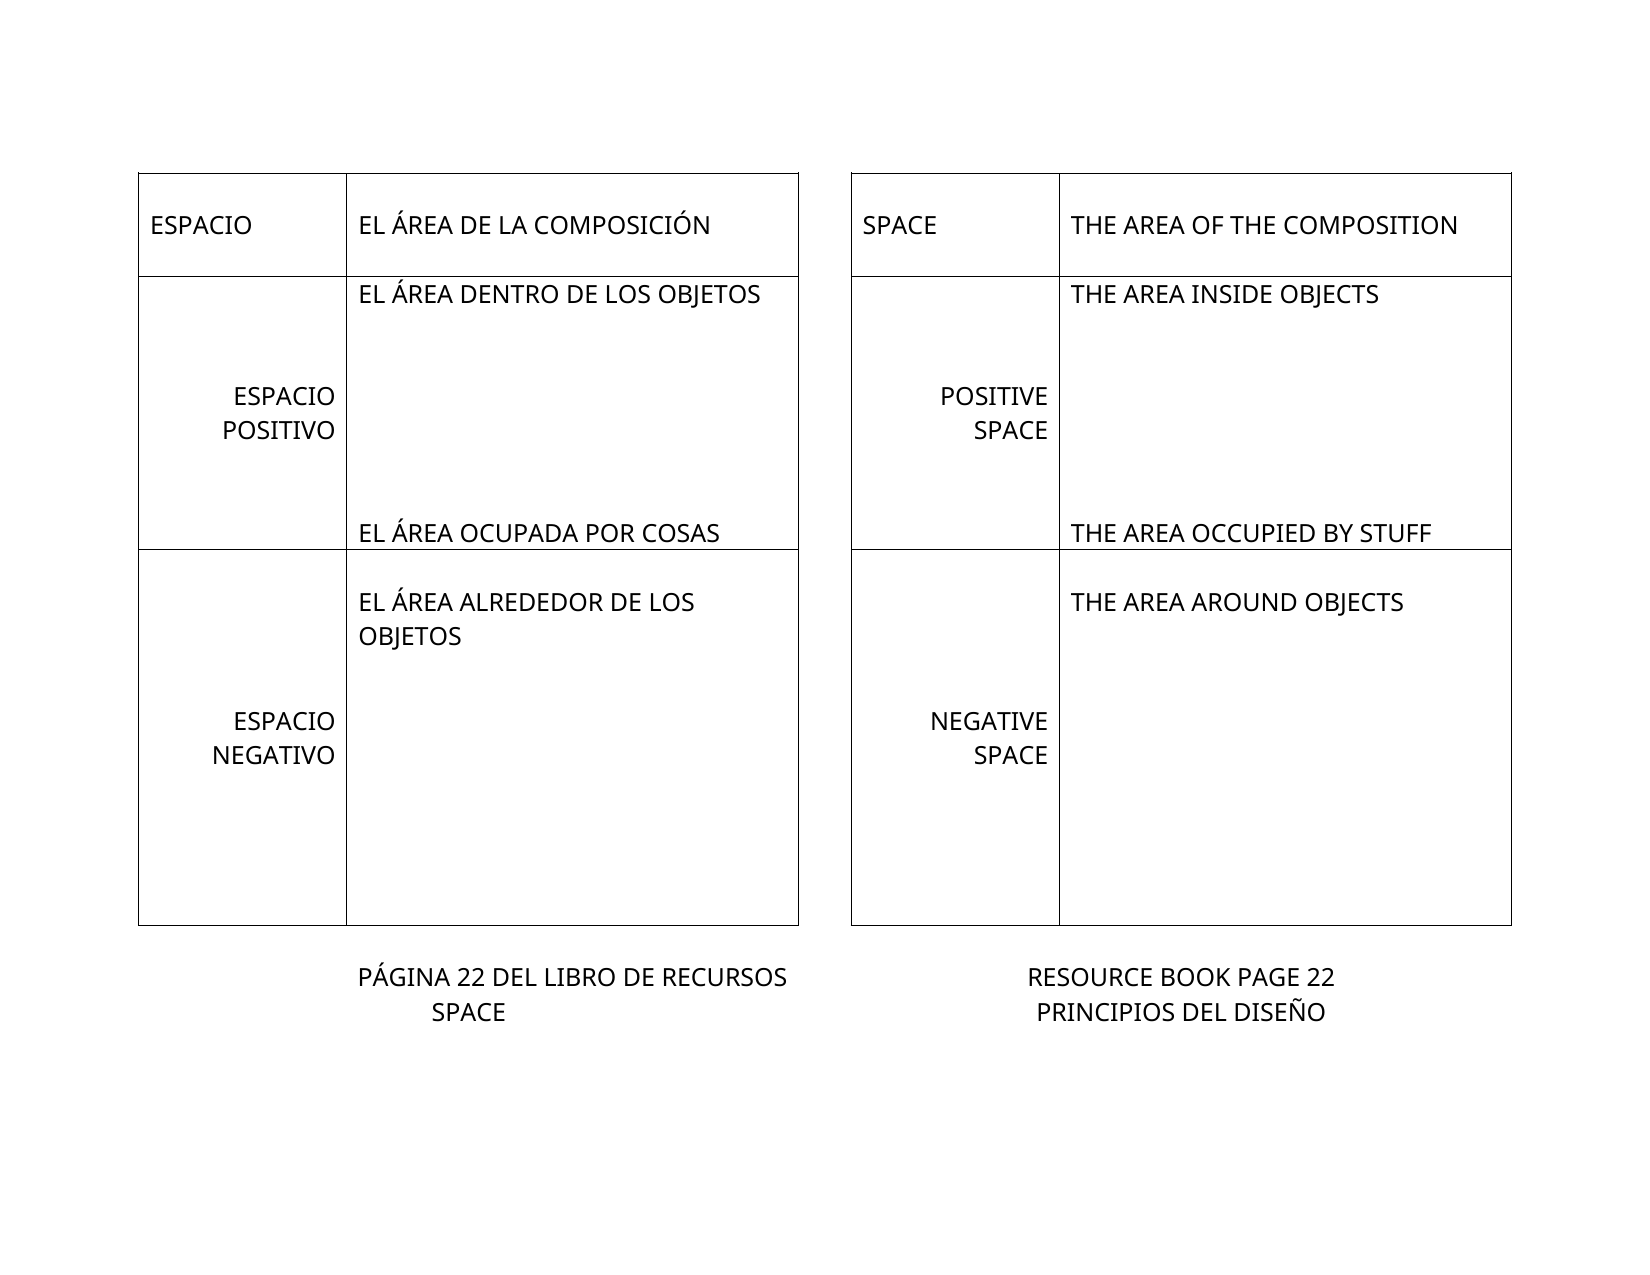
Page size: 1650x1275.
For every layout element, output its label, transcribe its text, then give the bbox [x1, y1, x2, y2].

table_cell POSITIVE SPACE [852, 277, 1059, 549]
table_cell THE AREA AROUND OBJECTS [1060, 550, 1511, 925]
table_header ESPACIO [139, 174, 346, 276]
text RESOURCE BOOK PAGE 22 [862, 960, 1500, 994]
table_cell EL ÁREA ALREDEDOR DE LOS OBJETOS [347, 550, 798, 925]
table_cell ESPACIO POSITIVO [139, 277, 346, 549]
table_cell ESPACIO NEGATIVO [139, 550, 346, 925]
table_cell EL ÁREA DENTRO DE LOS OBJETOS EL ÁREA OCUPADA POR COSAS [347, 277, 798, 549]
table_header SPACE [852, 174, 1059, 276]
text PÁGINA 22 DEL LIBRO DE RECURSOS [150, 960, 787, 994]
table_header THE AREA OF THE COMPOSITION [1060, 174, 1511, 276]
table_cell NEGATIVE SPACE [852, 550, 1059, 925]
text PRINCIPIOS DEL DISEÑO [862, 994, 1500, 1028]
table_cell THE AREA INSIDE OBJECTS THE AREA OCCUPIED BY STUFF [1060, 277, 1511, 549]
text SPACE [150, 994, 787, 1028]
table_header EL ÁREA DE LA COMPOSICIÓN [347, 174, 798, 276]
